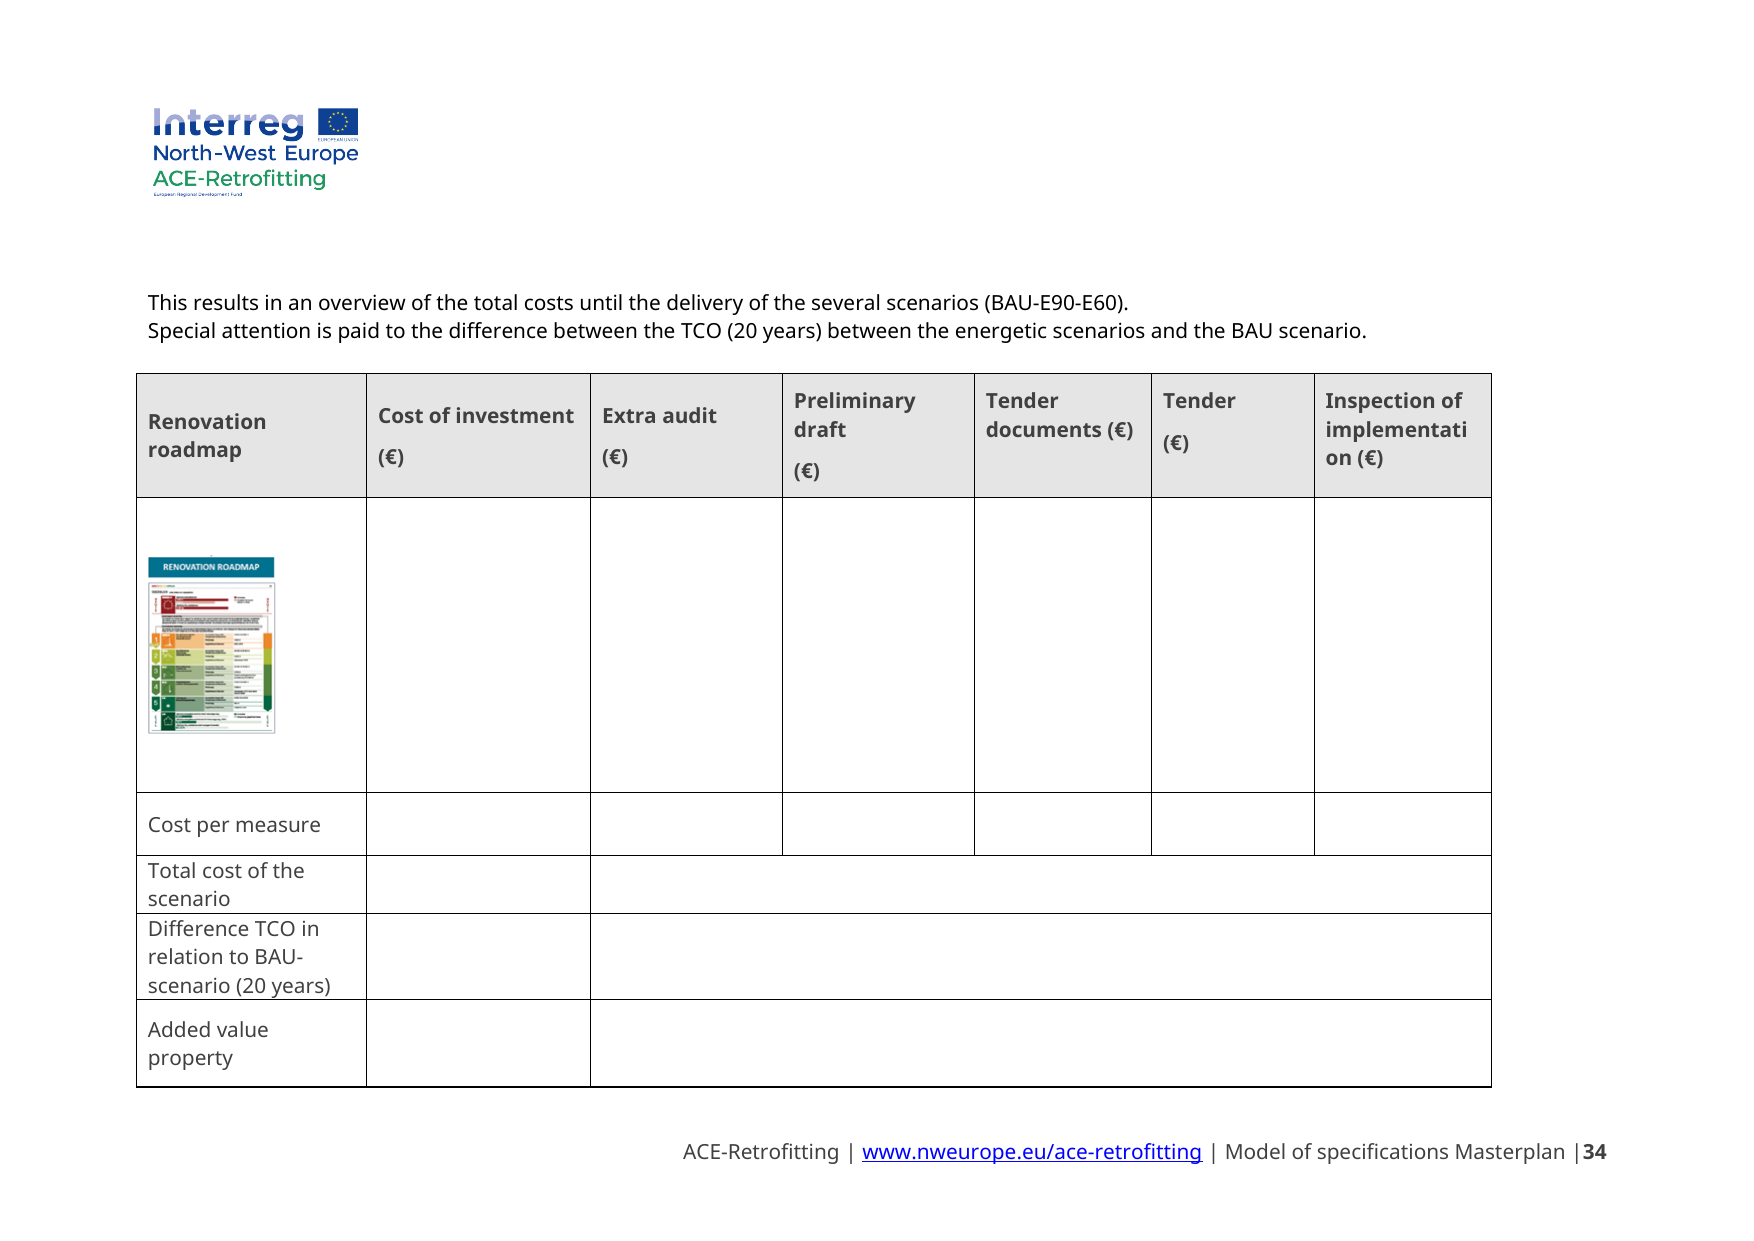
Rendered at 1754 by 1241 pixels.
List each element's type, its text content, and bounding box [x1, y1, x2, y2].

table_header Preliminary draft (€) [783, 374, 974, 497]
table_cell [137, 498, 366, 792]
table_header Tender documents (€) [975, 374, 1151, 497]
text Special attention is paid to the difference between the TCO (20 years) between the energetic scenarios and the BAU scenario. [148, 316, 1606, 345]
table_header Tender (€) [1152, 374, 1314, 497]
table_cell [367, 793, 590, 855]
picture [147, 88, 378, 202]
table_cell [591, 793, 782, 855]
table_cell [367, 498, 590, 792]
table_cell [783, 793, 974, 855]
table_header Extra audit (€) [591, 374, 782, 497]
table_cell [367, 1000, 590, 1086]
table_cell [1315, 498, 1491, 792]
text This results in an overview of the total costs until the delivery of the several scenarios (BAU-E90-E60). [148, 288, 1606, 316]
table_cell Cost per measure [137, 793, 366, 855]
table_cell Total cost of the scenario [137, 856, 366, 913]
table_cell [975, 498, 1151, 792]
table_cell [1315, 793, 1491, 855]
table_cell [367, 856, 590, 913]
table_cell Added value property [137, 1000, 366, 1086]
table_cell [1152, 498, 1314, 792]
table_cell [591, 1000, 1491, 1086]
table_cell [367, 914, 590, 999]
table_header Inspection of implementation (€) [1315, 374, 1491, 497]
table_cell [591, 914, 1491, 999]
table_cell [591, 498, 782, 792]
table_header Cost of investment (€) [367, 374, 590, 497]
picture [147, 555, 277, 735]
table_cell [591, 856, 1491, 913]
table_header Renovation roadmap [137, 374, 366, 497]
table_cell [783, 498, 974, 792]
table_cell Difference TCO in relation to BAU-scenario (20 years) [137, 914, 366, 999]
table_cell [975, 793, 1151, 855]
table_cell [1152, 793, 1314, 855]
